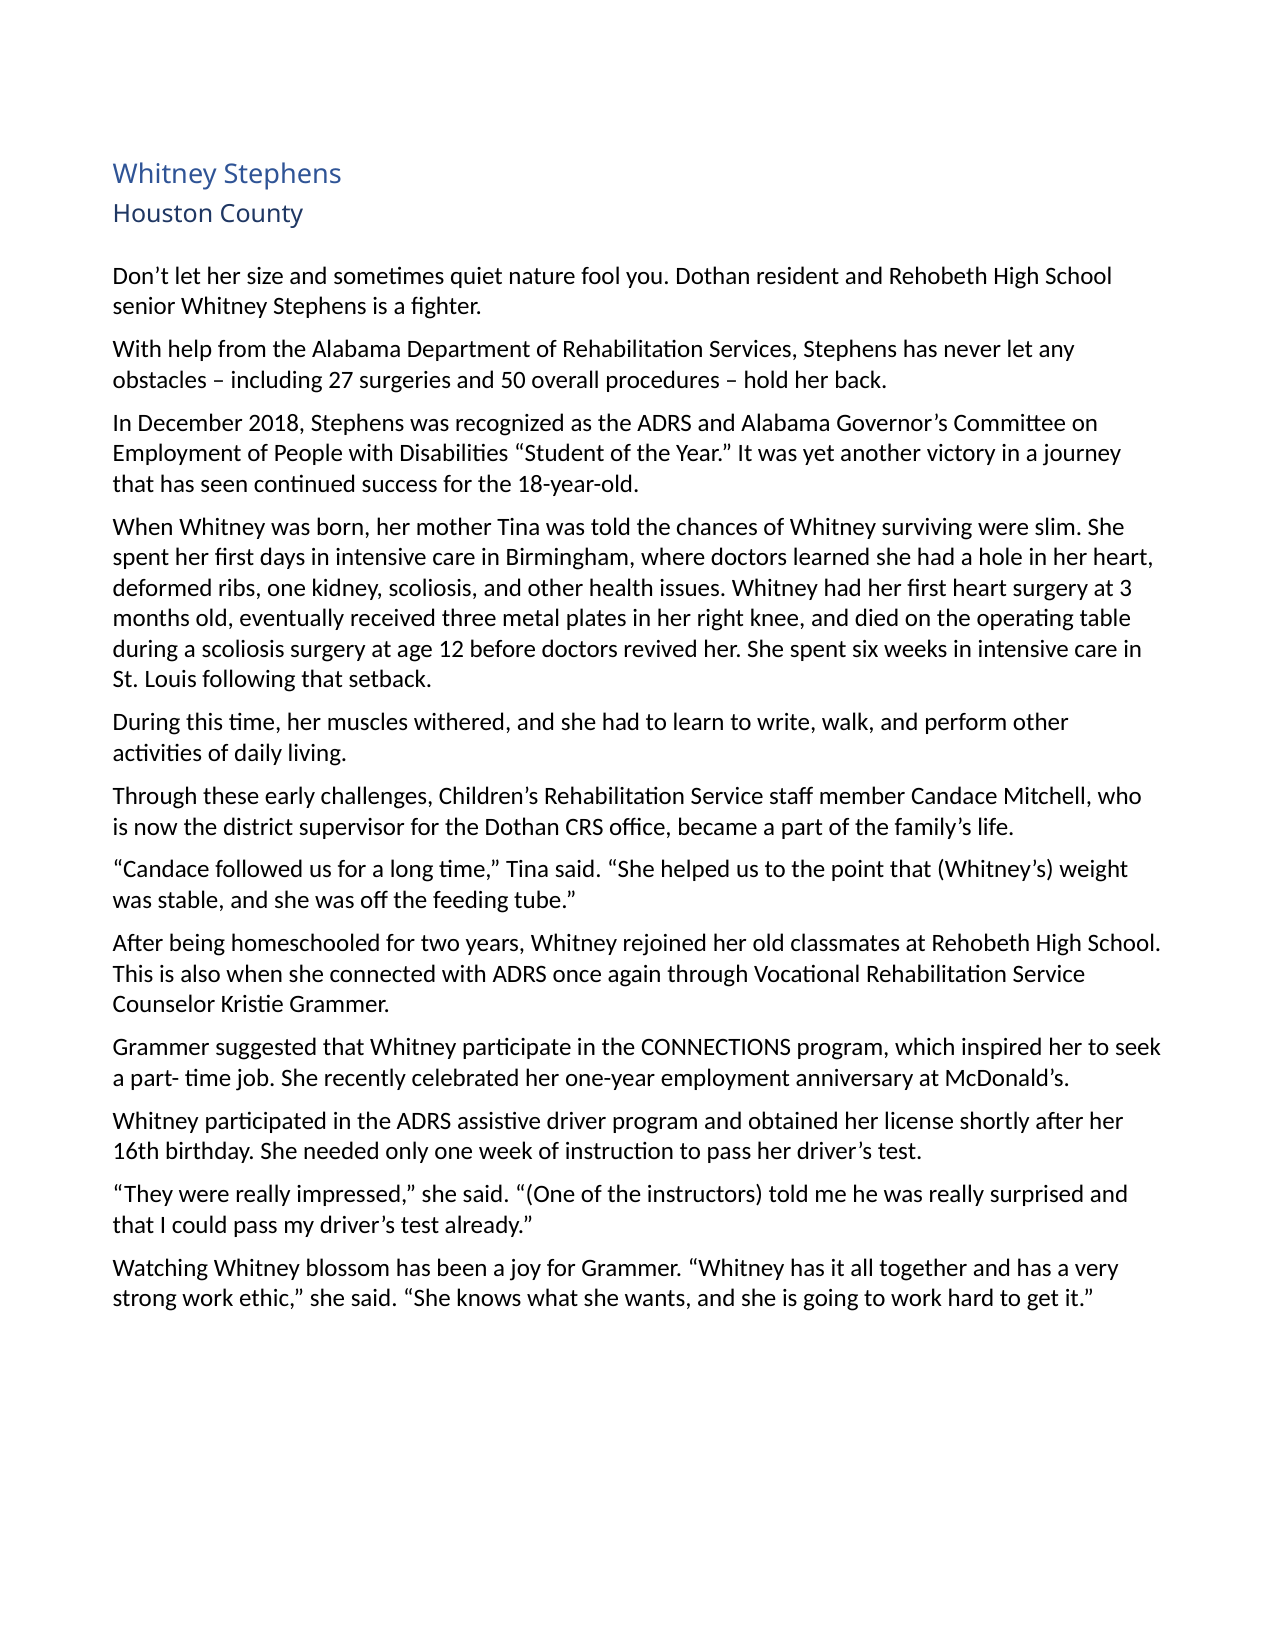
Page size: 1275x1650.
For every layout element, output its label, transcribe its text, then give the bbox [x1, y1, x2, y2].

text Don’t let her size and sometimes quiet nature fool you. Dothan resident and Rehobeth High School senior Whitney Stephens is a fighter. [112, 260, 1162, 321]
text Whitney participated in the ADRS assistive driver program and obtained her license shortly after her 16th birthday. She needed only one week of instruction to pass her driver’s test. [112, 1105, 1162, 1166]
text Watching Whitney blossom has been a joy for Grammer. “Whitney has it all together and has a very strong work ethic,” she said. “She knows what she wants, and she is going to work hard to get it.” [112, 1252, 1162, 1313]
text In December 2018, Stephens was recognized as the ADRS and Alabama Governor’s Committee on Employment of People with Disabilities “Student of the Year.” It was yet another victory in a journey that has seen continued success for the 18-year-old. [112, 407, 1162, 498]
subtitle Whitney Stephens [112, 154, 1162, 191]
text During this time, her muscles withered, and she had to learn to write, walk, and perform other activities of daily living. [112, 707, 1162, 768]
subtitle Houston County [112, 195, 1162, 229]
text With help from the Alabama Department of Rehabilitation Services, Stephens has never let any obstacles – including 27 surgeries and 50 overall procedures – hold her back. [112, 333, 1162, 394]
text “Candace followed us for a long time,” Tina said. “She helped us to the point that (Whitney’s) weight was stable, and she was off the feeding tube.” [112, 854, 1162, 915]
text Through these early challenges, Children’s Rehabilitation Service staff member Candace Mitchell, who is now the district supervisor for the Dothan CRS office, became a part of the family’s life. [112, 780, 1162, 841]
text After being homeschooled for two years, Whitney rejoined her old classmates at Rehobeth High School. This is also when she connected with ADRS once again through Vocational Rehabilitation Service Counselor Kristie Grammer. [112, 927, 1162, 1019]
text Grammer suggested that Whitney participate in the CONNECTIONS program, which inspired her to seek a part- time job. She recently celebrated her one-year employment anniversary at McDonald’s. [112, 1031, 1162, 1092]
text “They were really impressed,” she said. “(One of the instructors) told me he was really surprised and that I could pass my driver’s test already.” [112, 1178, 1162, 1239]
text When Whitney was born, her mother Tina was told the chances of Whitney surviving were slim. She spent her first days in intensive care in Birmingham, where doctors learned she had a hole in her heart, deformed ribs, one kidney, scoliosis, and other health issues. Whitney had her first heart surgery at 3 months old, eventually received three metal plates in her right knee, and died on the operating table during a scoliosis surgery at age 12 before doctors revived her. She spent six weeks in intensive care in St. Louis following that setback. [112, 511, 1162, 694]
